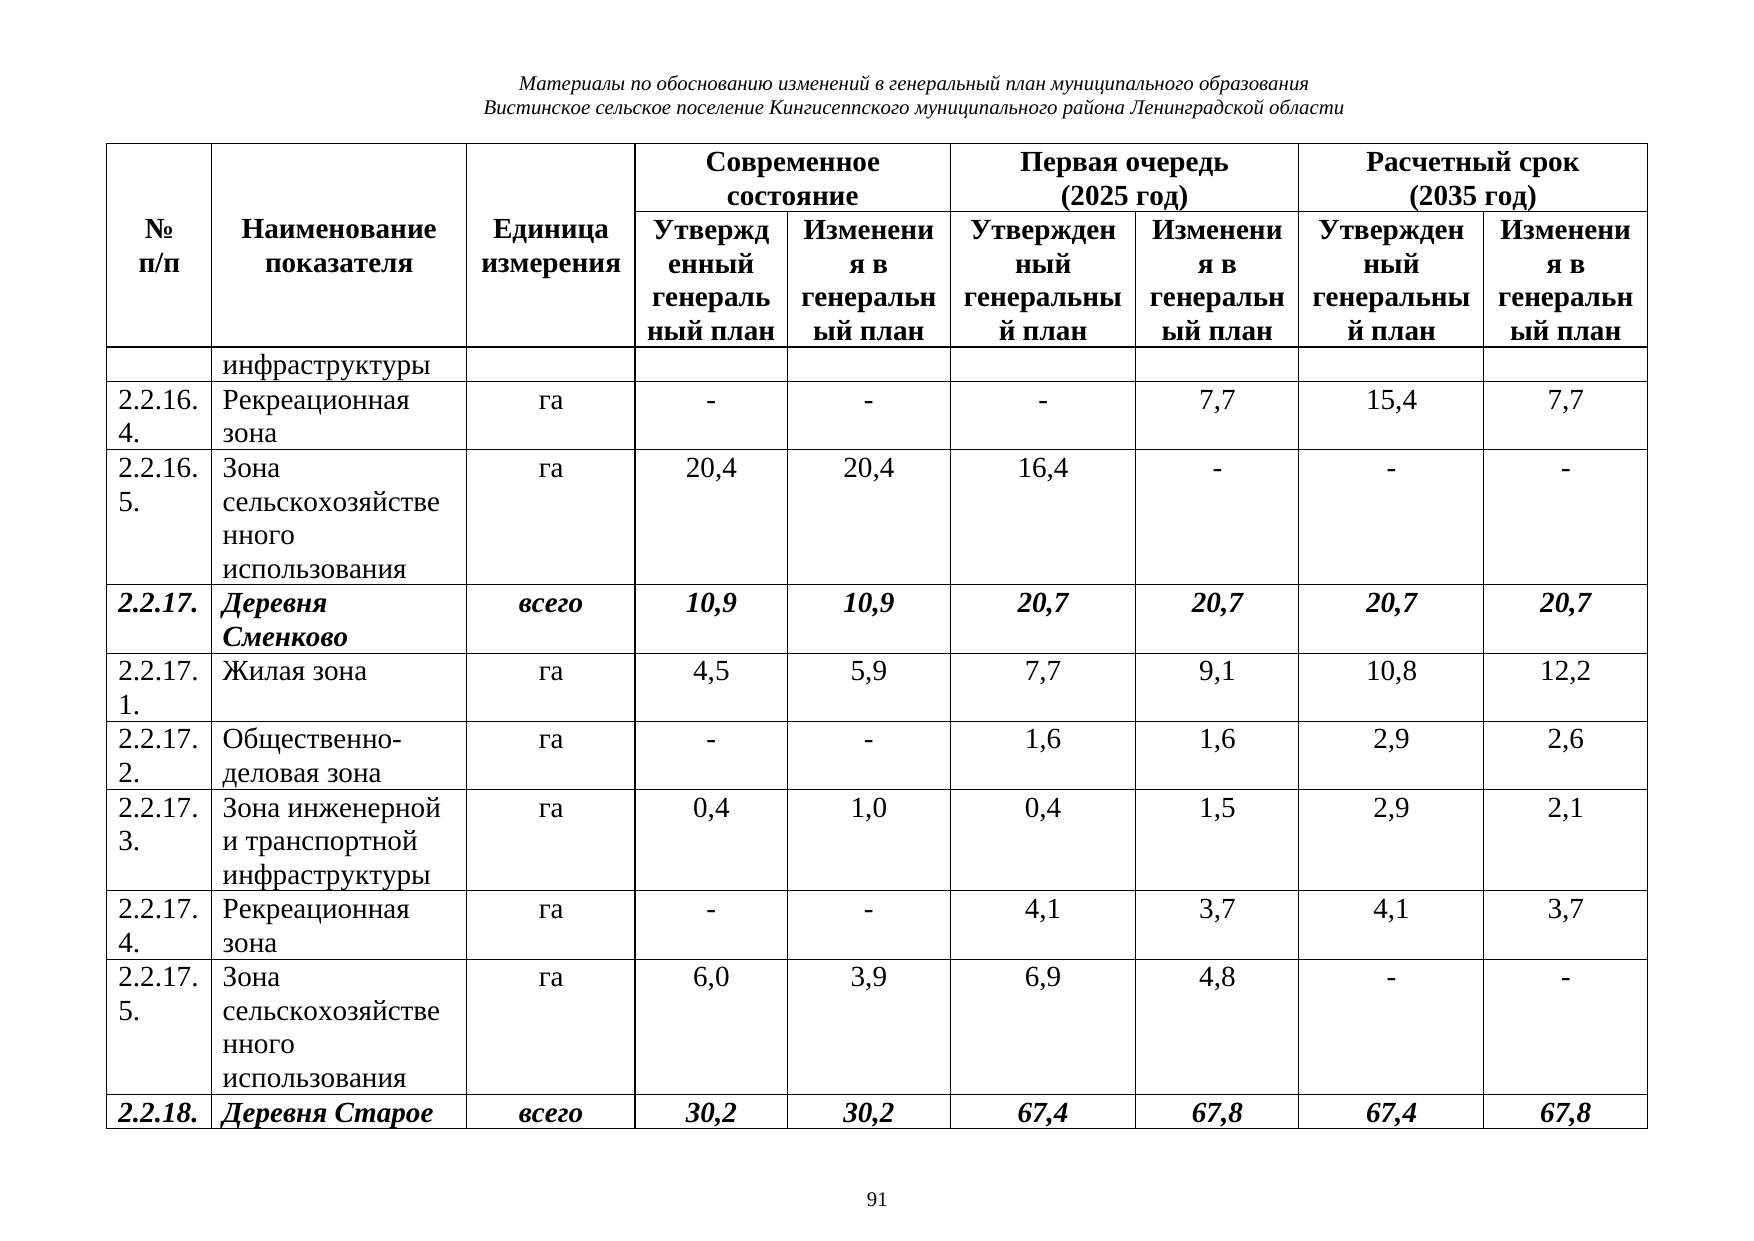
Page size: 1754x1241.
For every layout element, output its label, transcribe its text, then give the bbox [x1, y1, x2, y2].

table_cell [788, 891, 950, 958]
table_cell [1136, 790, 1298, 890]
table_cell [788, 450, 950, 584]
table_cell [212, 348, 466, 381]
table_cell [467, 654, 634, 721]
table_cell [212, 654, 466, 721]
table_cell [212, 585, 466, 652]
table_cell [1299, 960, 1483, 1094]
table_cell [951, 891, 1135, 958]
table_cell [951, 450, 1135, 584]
table_header Современное состояние [636, 144, 950, 211]
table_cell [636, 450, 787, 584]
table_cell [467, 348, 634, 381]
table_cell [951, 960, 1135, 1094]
table_header Расчетный срок (2035 год) [1299, 144, 1647, 211]
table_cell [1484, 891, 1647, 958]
table_header Наименование показателя [212, 144, 466, 346]
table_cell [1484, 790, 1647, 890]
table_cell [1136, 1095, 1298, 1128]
table_cell Утвержденный генеральный план [636, 212, 787, 346]
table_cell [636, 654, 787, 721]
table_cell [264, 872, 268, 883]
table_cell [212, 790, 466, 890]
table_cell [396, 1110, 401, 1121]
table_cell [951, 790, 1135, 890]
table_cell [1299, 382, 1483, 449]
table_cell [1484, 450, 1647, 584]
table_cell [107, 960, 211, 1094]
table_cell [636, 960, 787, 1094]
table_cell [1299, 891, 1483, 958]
table_cell Изменения в генеральный план [1484, 212, 1647, 346]
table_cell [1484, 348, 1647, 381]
table_header № п/п [107, 144, 211, 346]
table_cell Изменения в генеральный план [1136, 212, 1298, 346]
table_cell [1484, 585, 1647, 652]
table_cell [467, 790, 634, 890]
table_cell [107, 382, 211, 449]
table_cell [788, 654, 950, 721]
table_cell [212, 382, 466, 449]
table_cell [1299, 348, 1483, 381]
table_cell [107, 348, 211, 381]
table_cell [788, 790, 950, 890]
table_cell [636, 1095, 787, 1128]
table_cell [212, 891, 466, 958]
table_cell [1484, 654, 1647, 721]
table_header Единица измерения [467, 144, 634, 346]
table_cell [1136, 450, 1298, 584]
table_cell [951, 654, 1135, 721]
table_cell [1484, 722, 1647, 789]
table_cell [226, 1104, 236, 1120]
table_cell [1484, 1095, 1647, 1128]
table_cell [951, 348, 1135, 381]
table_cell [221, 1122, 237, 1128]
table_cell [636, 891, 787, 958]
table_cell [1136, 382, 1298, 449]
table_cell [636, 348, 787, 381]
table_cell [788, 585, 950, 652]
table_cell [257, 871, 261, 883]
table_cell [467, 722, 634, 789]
table_cell Изменения в генеральный план [788, 212, 950, 346]
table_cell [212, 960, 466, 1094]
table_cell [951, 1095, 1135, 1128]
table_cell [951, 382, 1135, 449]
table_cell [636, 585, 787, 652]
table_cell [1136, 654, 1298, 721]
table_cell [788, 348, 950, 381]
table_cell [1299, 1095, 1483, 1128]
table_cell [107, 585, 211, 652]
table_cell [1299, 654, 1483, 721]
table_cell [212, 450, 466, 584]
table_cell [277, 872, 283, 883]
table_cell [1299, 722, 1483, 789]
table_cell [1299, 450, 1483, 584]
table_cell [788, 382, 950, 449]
table_cell Утвержденный генеральный план [951, 212, 1135, 346]
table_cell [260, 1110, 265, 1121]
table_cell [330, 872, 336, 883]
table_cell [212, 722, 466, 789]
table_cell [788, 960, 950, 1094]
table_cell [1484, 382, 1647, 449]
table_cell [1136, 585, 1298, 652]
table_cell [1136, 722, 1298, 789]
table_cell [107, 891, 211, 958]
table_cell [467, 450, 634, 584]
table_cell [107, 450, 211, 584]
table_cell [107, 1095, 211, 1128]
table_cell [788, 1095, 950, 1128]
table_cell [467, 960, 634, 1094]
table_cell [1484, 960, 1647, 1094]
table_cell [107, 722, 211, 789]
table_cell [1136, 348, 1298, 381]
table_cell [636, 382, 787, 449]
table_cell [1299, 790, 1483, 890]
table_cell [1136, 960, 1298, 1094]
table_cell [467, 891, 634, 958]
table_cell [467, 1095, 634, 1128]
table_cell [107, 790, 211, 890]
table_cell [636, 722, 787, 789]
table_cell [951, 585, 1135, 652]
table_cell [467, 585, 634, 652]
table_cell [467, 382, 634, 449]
table_header Первая очередь (2025 год) [951, 144, 1298, 211]
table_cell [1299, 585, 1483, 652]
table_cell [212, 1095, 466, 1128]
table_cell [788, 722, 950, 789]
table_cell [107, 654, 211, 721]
table_cell Утвержденный генеральный план [1299, 212, 1483, 346]
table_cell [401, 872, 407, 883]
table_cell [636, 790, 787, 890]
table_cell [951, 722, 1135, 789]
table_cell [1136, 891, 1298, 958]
